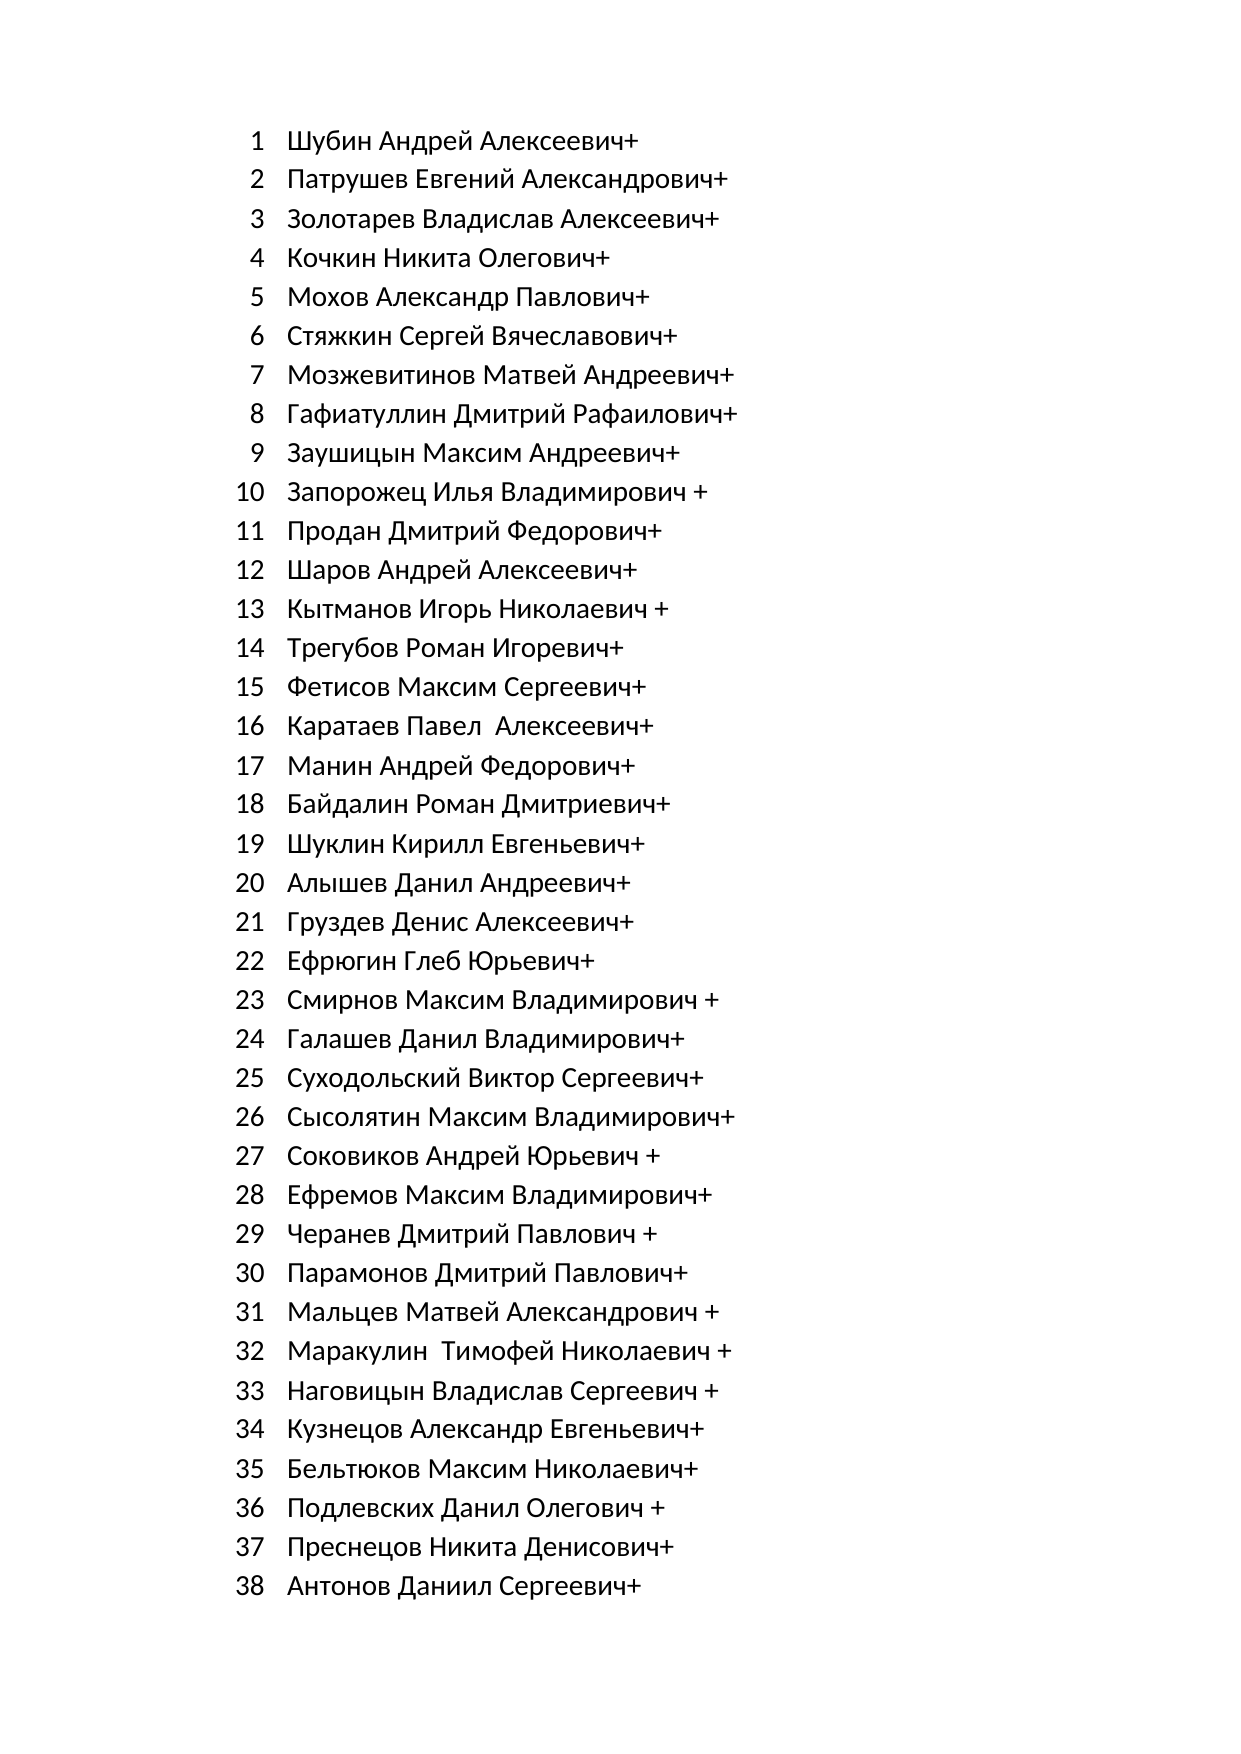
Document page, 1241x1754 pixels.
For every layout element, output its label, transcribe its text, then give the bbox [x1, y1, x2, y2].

table_cell 20 [176, 860, 276, 899]
table_cell Ефрюгин Глеб Юрьевич+ [276, 939, 815, 977]
table_cell 32 [176, 1329, 276, 1368]
table_cell 28 [176, 1173, 276, 1212]
table_cell 25 [176, 1056, 276, 1095]
table_cell 34 [176, 1407, 276, 1446]
table_cell 18 [176, 782, 276, 821]
table_cell Шуклин Кирилл Евгеньевич+ [276, 821, 815, 860]
table_cell Мохов Александр Павлович+ [276, 274, 815, 313]
table_cell Манин Андрей Федорович+ [276, 743, 815, 782]
table_cell Патрушев Евгений Александрович+ [276, 157, 815, 196]
table_cell Кузнецов Александр Евгеньевич+ [276, 1407, 815, 1446]
table_cell 4 [176, 235, 276, 274]
table_cell Каратаев Павел Алексеевич+ [276, 704, 815, 743]
table_cell 17 [176, 743, 276, 782]
table_header Шубин Андрей Алексеевич+ [276, 118, 815, 157]
table_cell Мальцев Матвей Александрович + [276, 1290, 815, 1329]
table_cell 6 [176, 314, 276, 352]
table_cell Ефремов Максим Владимирович+ [276, 1173, 815, 1212]
table_cell Груздев Денис Алексеевич+ [276, 899, 815, 938]
table_cell 33 [176, 1368, 276, 1407]
table_cell Запорожец Илья Владимирович + [276, 470, 815, 509]
table_cell 23 [176, 978, 276, 1017]
table_cell Смирнов Максим Владимирович + [276, 978, 815, 1017]
table_cell Заушицын Максим Андреевич+ [276, 431, 815, 470]
table_cell 15 [176, 665, 276, 704]
table_cell 10 [176, 470, 276, 509]
table_cell Фетисов Максим Сергеевич+ [276, 665, 815, 704]
table_cell 9 [176, 431, 276, 470]
table_cell 31 [176, 1290, 276, 1329]
table_cell 29 [176, 1212, 276, 1251]
table_cell Маракулин Тимофей Николаевич + [276, 1329, 815, 1368]
table_cell 19 [176, 821, 276, 860]
table_cell Стяжкин Сергей Вячеславович+ [276, 314, 815, 352]
table_cell 5 [176, 274, 276, 313]
table_cell Соковиков Андрей Юрьевич + [276, 1134, 815, 1173]
table_cell Кытманов Игорь Николаевич + [276, 587, 815, 626]
table_cell 26 [176, 1095, 276, 1134]
table_cell 7 [176, 353, 276, 392]
table_cell 11 [176, 509, 276, 548]
table_cell Суходольский Виктор Сергеевич+ [276, 1056, 815, 1095]
table_cell Байдалин Роман Дмитриевич+ [276, 782, 815, 821]
table_cell Сысолятин Максим Владимирович+ [276, 1095, 815, 1134]
table_cell Гафиатуллин Дмитрий Рафаилович+ [276, 392, 815, 431]
table_cell Антонов Даниил Сергеевич+ [276, 1564, 815, 1602]
table_cell 37 [176, 1524, 276, 1563]
table_cell Алышев Данил Андреевич+ [276, 860, 815, 899]
table_cell 3 [176, 196, 276, 235]
table_cell 30 [176, 1251, 276, 1290]
table_cell 21 [176, 899, 276, 938]
table_cell 16 [176, 704, 276, 743]
table_cell Кочкин Никита Олегович+ [276, 235, 815, 274]
table_cell Трегубов Роман Игоревич+ [276, 626, 815, 665]
table_cell 36 [176, 1485, 276, 1524]
table_cell Продан Дмитрий Федорович+ [276, 509, 815, 548]
table_cell Бельтюков Максим Николаевич+ [276, 1446, 815, 1485]
table_cell Подлевских Данил Олегович + [276, 1485, 815, 1524]
table_cell 8 [176, 392, 276, 431]
table_cell Золотарев Владислав Алексеевич+ [276, 196, 815, 235]
table_cell 24 [176, 1017, 276, 1056]
table_cell 22 [176, 939, 276, 977]
table_cell 12 [176, 548, 276, 587]
table_cell Шаров Андрей Алексеевич+ [276, 548, 815, 587]
table_cell Галашев Данил Владимирович+ [276, 1017, 815, 1056]
table_cell 13 [176, 587, 276, 626]
table_cell 27 [176, 1134, 276, 1173]
table_cell Черанев Дмитрий Павлович + [276, 1212, 815, 1251]
table_cell Парамонов Дмитрий Павлович+ [276, 1251, 815, 1290]
table_cell 2 [176, 157, 276, 196]
table_cell 14 [176, 626, 276, 665]
table_cell Преснецов Никита Денисович+ [276, 1524, 815, 1563]
table_cell 35 [176, 1446, 276, 1485]
table_cell Наговицын Владислав Сергеевич + [276, 1368, 815, 1407]
table_cell Мозжевитинов Матвей Андреевич+ [276, 353, 815, 392]
table_cell 38 [176, 1564, 276, 1602]
table_header 1 [176, 118, 276, 157]
